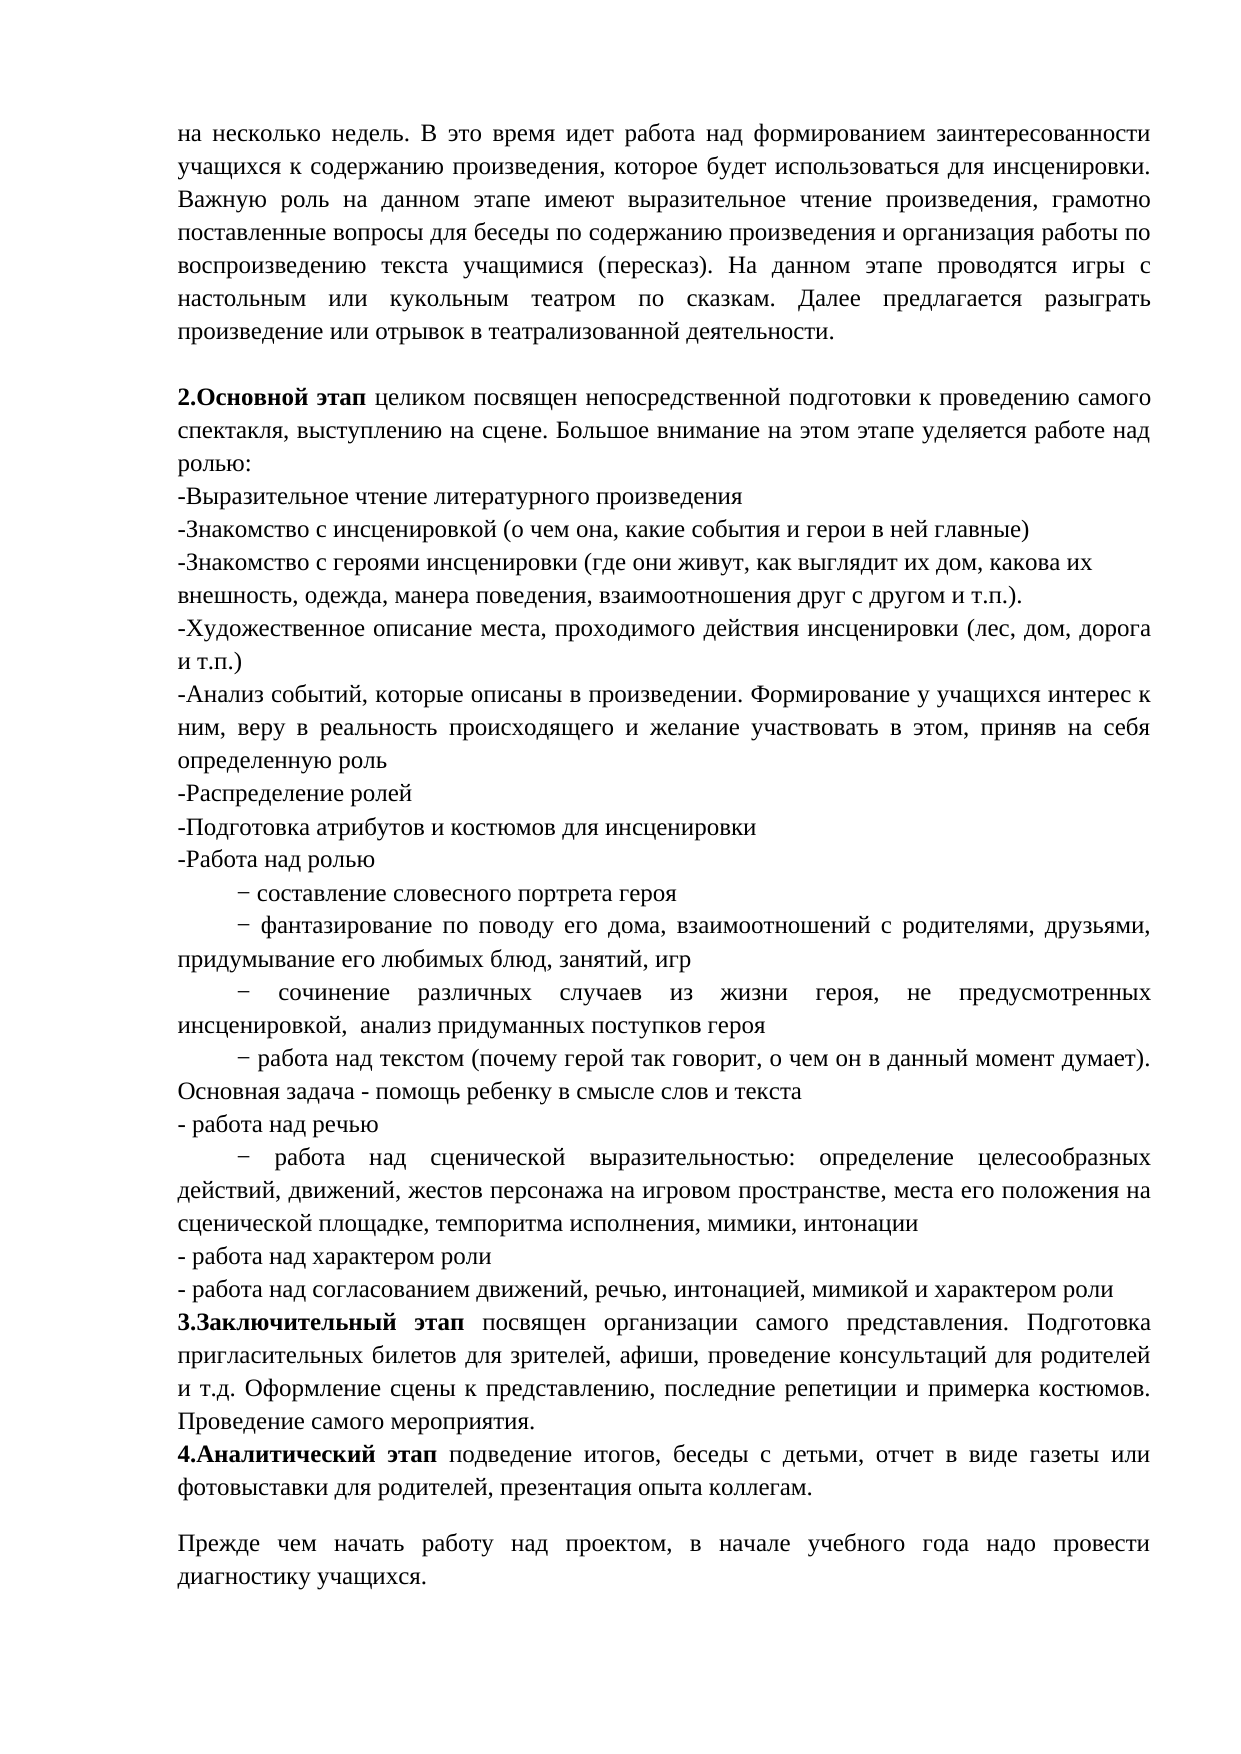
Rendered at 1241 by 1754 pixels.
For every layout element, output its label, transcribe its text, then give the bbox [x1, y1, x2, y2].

text 4.Аналитический этап подведение итогов, беседы с детьми, отчет в виде газеты или фотовыставки для родителей, презентация опыта коллегам. [177, 1439, 1152, 1501]
text -Работа над ролью [177, 844, 1152, 873]
text -Подготовка атрибутов и костюмов для инсценировки [177, 812, 1152, 840]
text Прежде чем начать работу над проектом, в начале учебного года надо провести диагностику учащихся. [177, 1528, 1152, 1590]
text − фантазирование по поводу его дома, взаимоотношений с родителями, друзьями, придумывание его любимых блюд, занятий, игр [177, 911, 1152, 972]
text 2.Основной этап целиком посвящен непосредственной подготовки к проведению самого спектакля, выступлению на сцене. Большое внимание на этом этапе уделяется работе над ролью: [177, 382, 1152, 477]
text − работа над сценической выразительностью: определение целесообразных действий, движений, жестов персонажа на игровом пространстве, места его положения на сценической площадке, темпоритма исполнения, мимики, интонации [177, 1142, 1152, 1237]
text − работа над текстом (почему герой так говорит, о чем он в данный момент думает). Основная задача - помощь ребенку в смысле слов и текста [177, 1043, 1152, 1104]
text - работа над характером роли [177, 1241, 1152, 1269]
text -Знакомство с героями инсценировки (где они живут, как выглядит их дом, какова их внешность, одежда, манера поведения, взаимоотношения друг с другом и т.п.). [177, 547, 1152, 609]
text -Художественное описание места, проходимого действия инсценировки (лес, дом, дорога и т.п.) [177, 613, 1152, 675]
text -Выразительное чтение литературного произведения [177, 481, 1152, 510]
text - работа над согласованием движений, речью, интонацией, мимикой и характером роли [177, 1274, 1152, 1303]
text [177, 118, 1152, 345]
text - работа над речью [177, 1109, 1152, 1137]
text − сочинение различных случаев из жизни героя, не предусмотренных инсценировкой, анализ придуманных поступков героя [177, 977, 1152, 1038]
text − составление словесного портрета героя [177, 878, 1152, 906]
text 3.Заключительный этап посвящен организации самого представления. Подготовка пригласительных билетов для зрителей, афиши, проведение консультаций для родителей и т.д. Оформление сцены к представлению, последние репетиции и примерка костюмов. Проведение самого мероприятия. [177, 1307, 1152, 1435]
text -Анализ событий, которые описаны в произведении. Формирование у учащихся интерес к ним, веру в реальность происходящего и желание участвовать в этом, приняв на себя определенную роль [177, 679, 1152, 774]
text -Знакомство с инсценировкой (о чем она, какие события и герои в ней главные) [177, 514, 1152, 543]
text -Распределение ролей [177, 778, 1152, 807]
